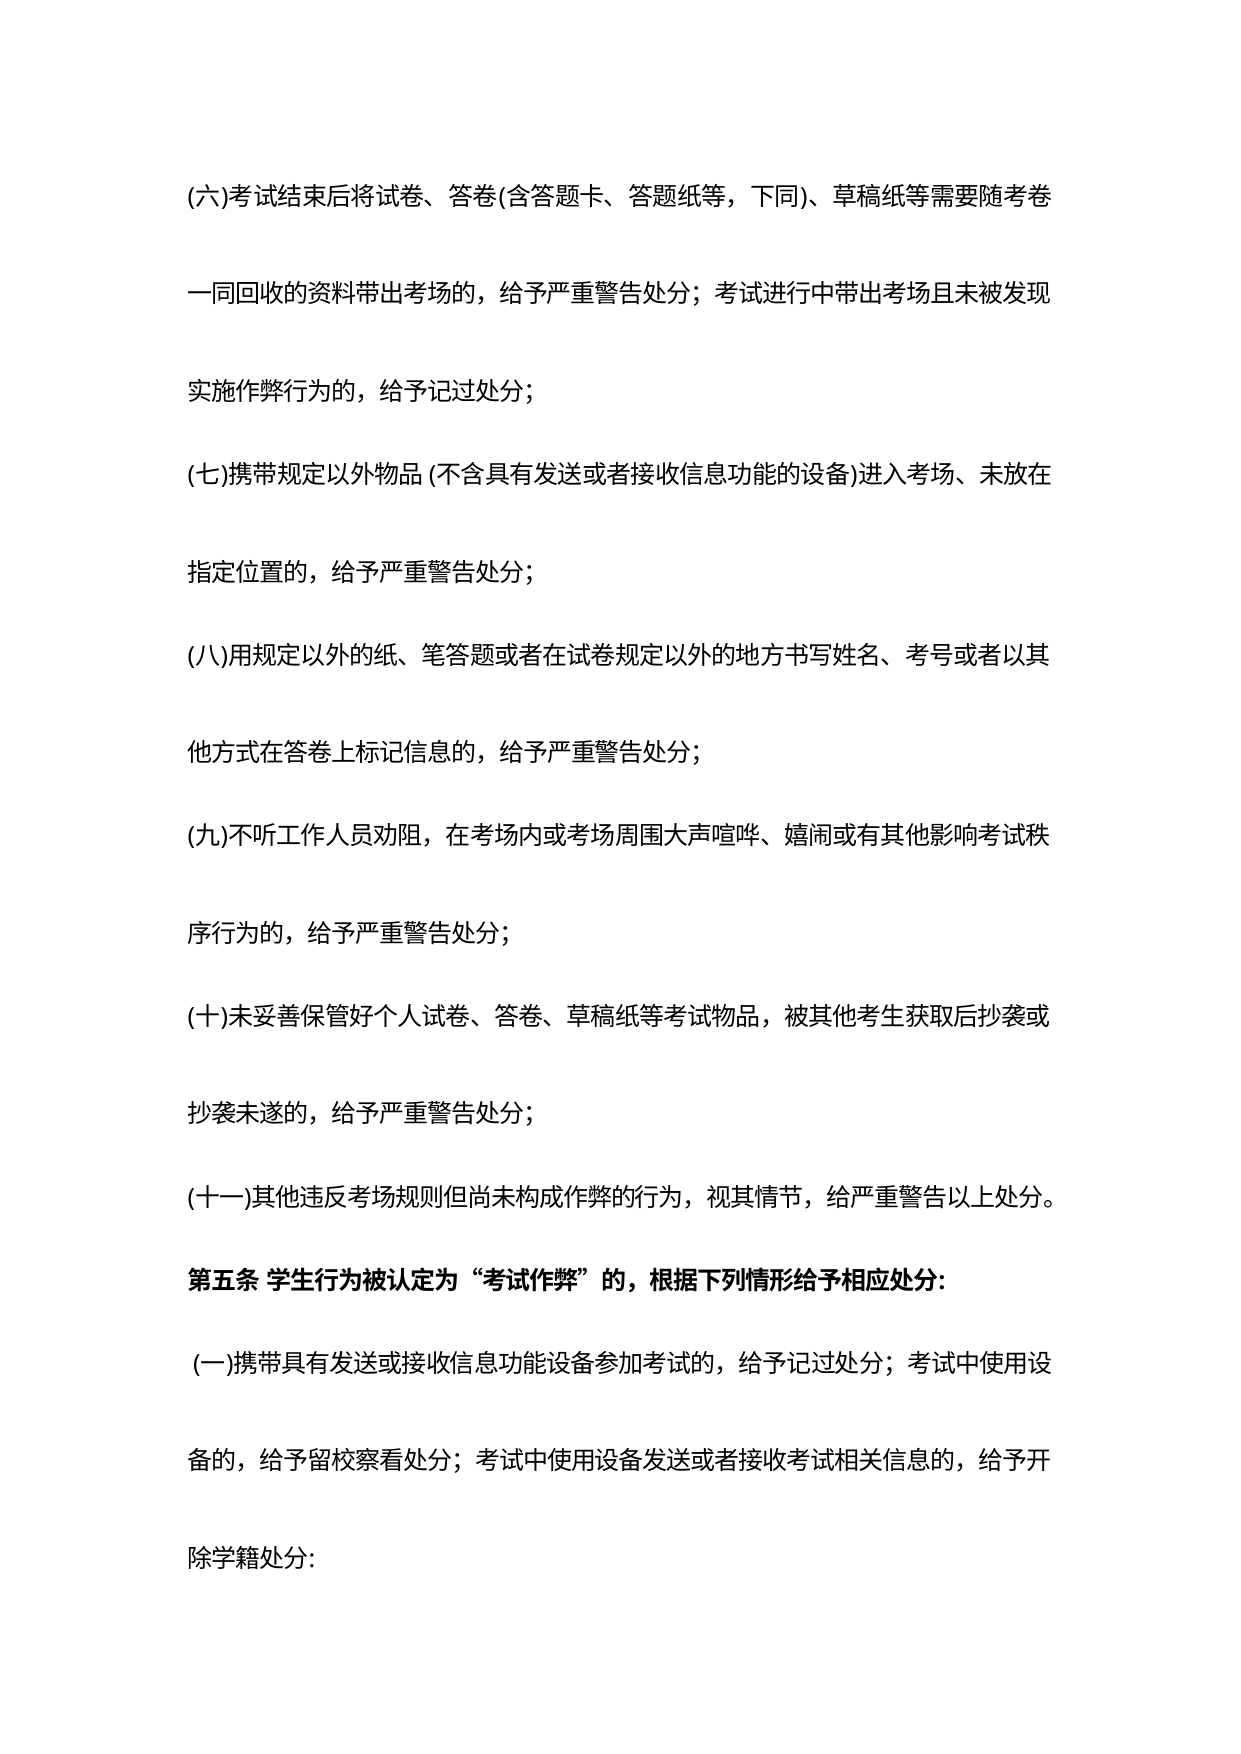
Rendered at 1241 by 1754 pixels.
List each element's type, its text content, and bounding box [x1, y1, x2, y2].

text (一)携带具有发送或接收信息功能设备参加考试的，给予记过处分；考试中使用设备的，给予留校察看处分；考试中使用设备发送或者接收考试相关信息的，给予开除学籍处分: [187, 1329, 1053, 1589]
text (九)不听工作人员劝阻，在考场内或考场周围大声喧哗、嬉闹或有其他影响考试秩序行为的，给予严重警告处分； [187, 801, 1053, 964]
text (八)用规定以外的纸、笔答题或者在试卷规定以外的地方书写姓名、考号或者以其他方式在答卷上标记信息的，给予严重警告处分； [187, 621, 1053, 783]
text (十一)其他违反考场规则但尚未构成作弊的行为，视其情节，给严重警告以上处分。 [187, 1163, 1053, 1228]
text (七)携带规定以外物品 (不含具有发送或者接收信息功能的设备)进入考场、未放在指定位置的，给予严重警告处分； [187, 440, 1053, 603]
text 第五条 学生行为被认定为“考试作弊”的，根据下列情形给予相应处分: [187, 1246, 1053, 1311]
text (十)未妥善保管好个人试卷、答卷、草稿纸等考试物品，被其他考生获取后抄袭或抄袭未遂的，给予严重警告处分； [187, 982, 1053, 1144]
text (六)考试结束后将试卷、答卷(含答题卡、答题纸等，下同)、草稿纸等需要随考卷一同回收的资料带出考场的，给予严重警告处分；考试进行中带出考场且未被发现实施作弊行为的，给予记过处分； [187, 162, 1053, 422]
